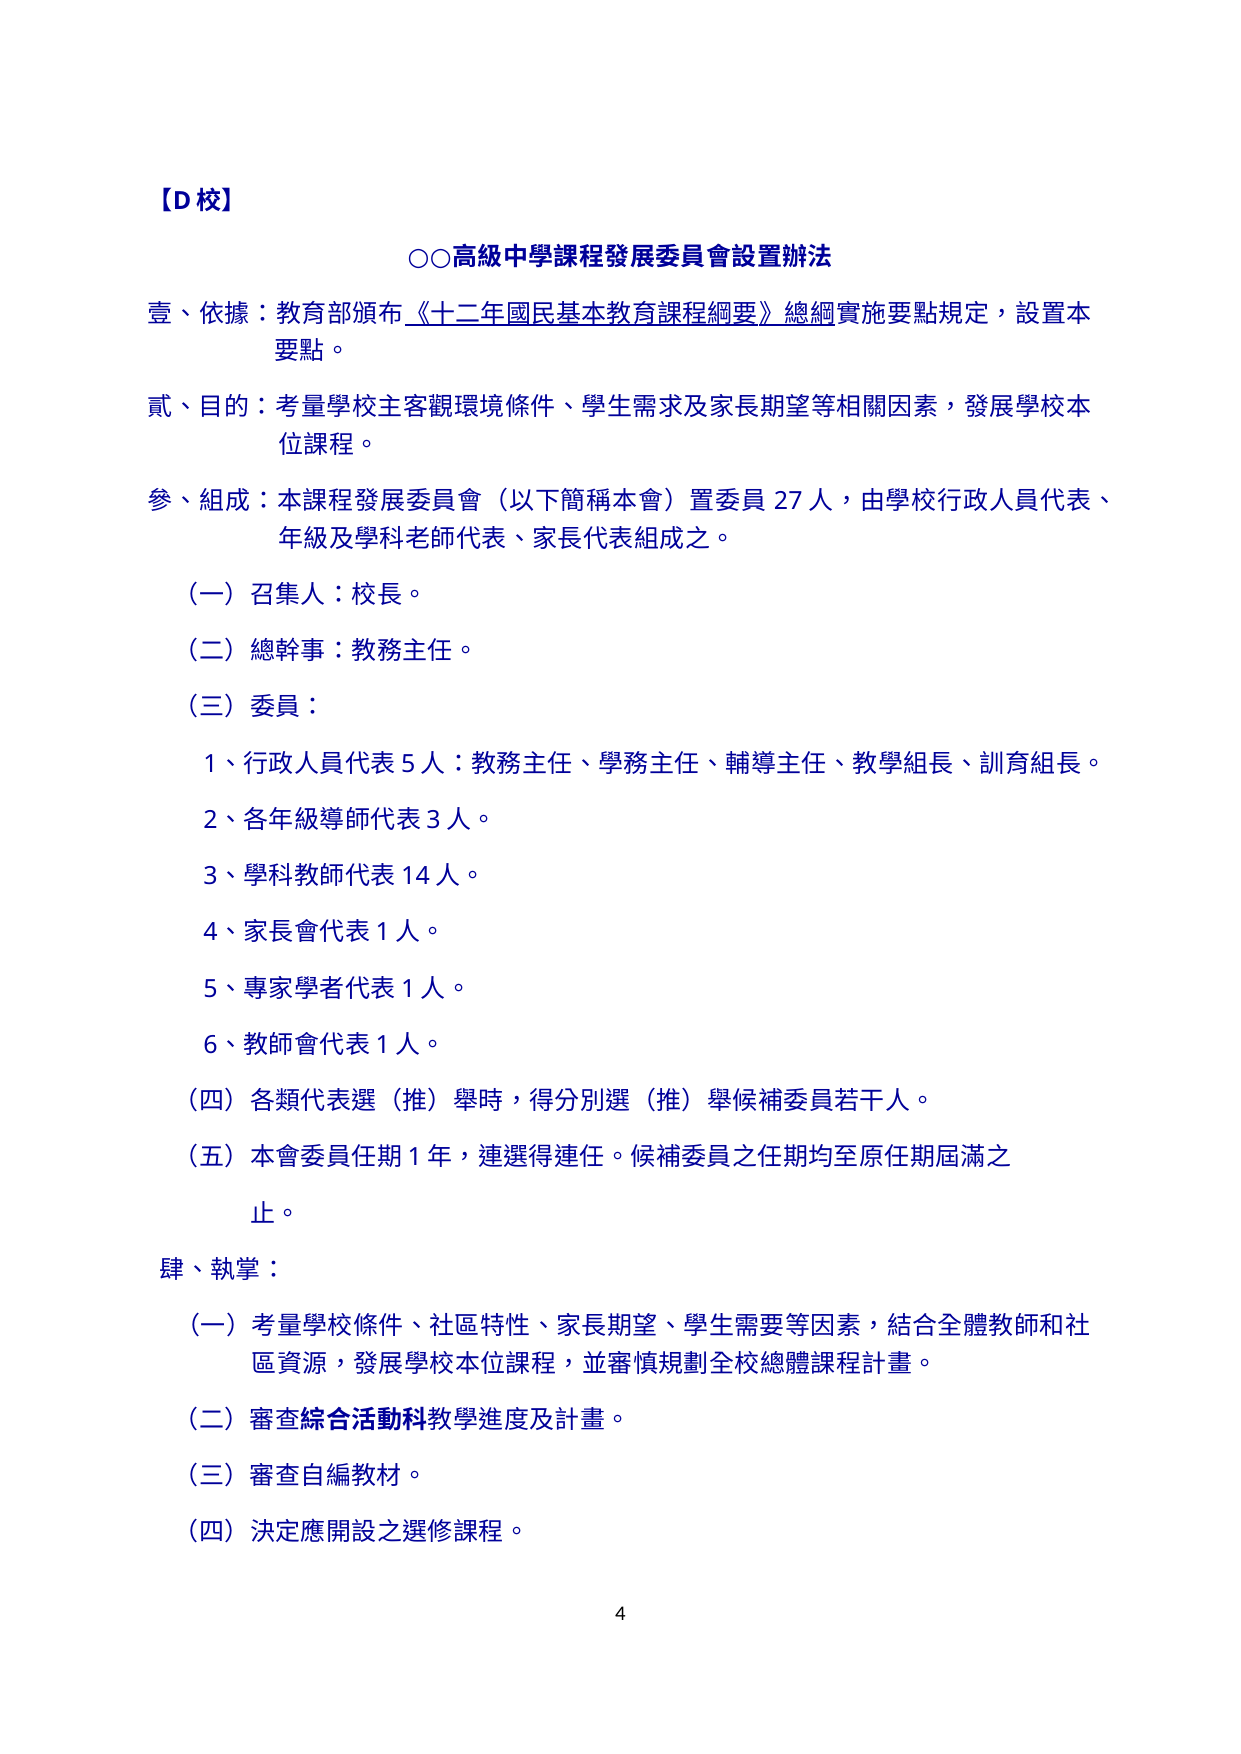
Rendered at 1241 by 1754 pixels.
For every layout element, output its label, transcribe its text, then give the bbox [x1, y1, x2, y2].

text 止。 [250, 1192, 1092, 1230]
text （三）委員： [173, 686, 1092, 724]
text 6、教師會代表1人。 [203, 1024, 1092, 1061]
text （二）總幹事：教務主任。 [173, 630, 1092, 667]
text （一）考量學校條件、社區特性、家長期望、學生需要等因素，結合全體教師和社區資源，發展學校本位課程，並審慎規劃全校總體課程計畫。 [175, 1305, 1092, 1380]
text 4、家長會代表1人。 [203, 911, 1092, 949]
text 肆、執掌： [159, 1249, 1092, 1286]
text （二）審查綜合活動科教學進度及計畫。 [173, 1399, 1092, 1436]
text 3、學科教師代表14人。 [203, 855, 1092, 892]
text 2、各年級導師代表3人。 [203, 799, 1092, 836]
text （三）審查自編教材。 [173, 1455, 1092, 1492]
text ○○高級中學課程發展委員會設置辦法 [148, 236, 1092, 274]
text （五）本會委員任期1年，連選得連任。候補委員之任期均至原任期屆滿之 [173, 1136, 1092, 1174]
text 參、組成：本課程發展委員會（以下簡稱本會）置委員27人，由學校行政人員代表、年級及學科老師代表、家長代表組成之。 [148, 480, 1092, 555]
text 貳、目的：考量學校主客觀環境條件、學生需求及家長期望等相關因素，發展學校本位課程。 [148, 386, 1092, 461]
text 壹、依據：教育部頒布《十二年國民基本教育課程綱要》總綱實施要點規定，設置本要點。 [148, 292, 1092, 367]
text （一）召集人：校長。 [173, 574, 1092, 611]
text 1、行政人員代表5人：教務主任、學務主任、輔導主任、教學組長、訓育組長。 [203, 742, 1092, 780]
text （四）各類代表選（推）舉時，得分別選（推）舉候補委員若干人。 [173, 1080, 1092, 1117]
text 5、專家學者代表1人。 [203, 967, 1092, 1005]
text 【D校】 [148, 180, 1092, 217]
text （四）決定應開設之選修課程。 [173, 1511, 1092, 1549]
